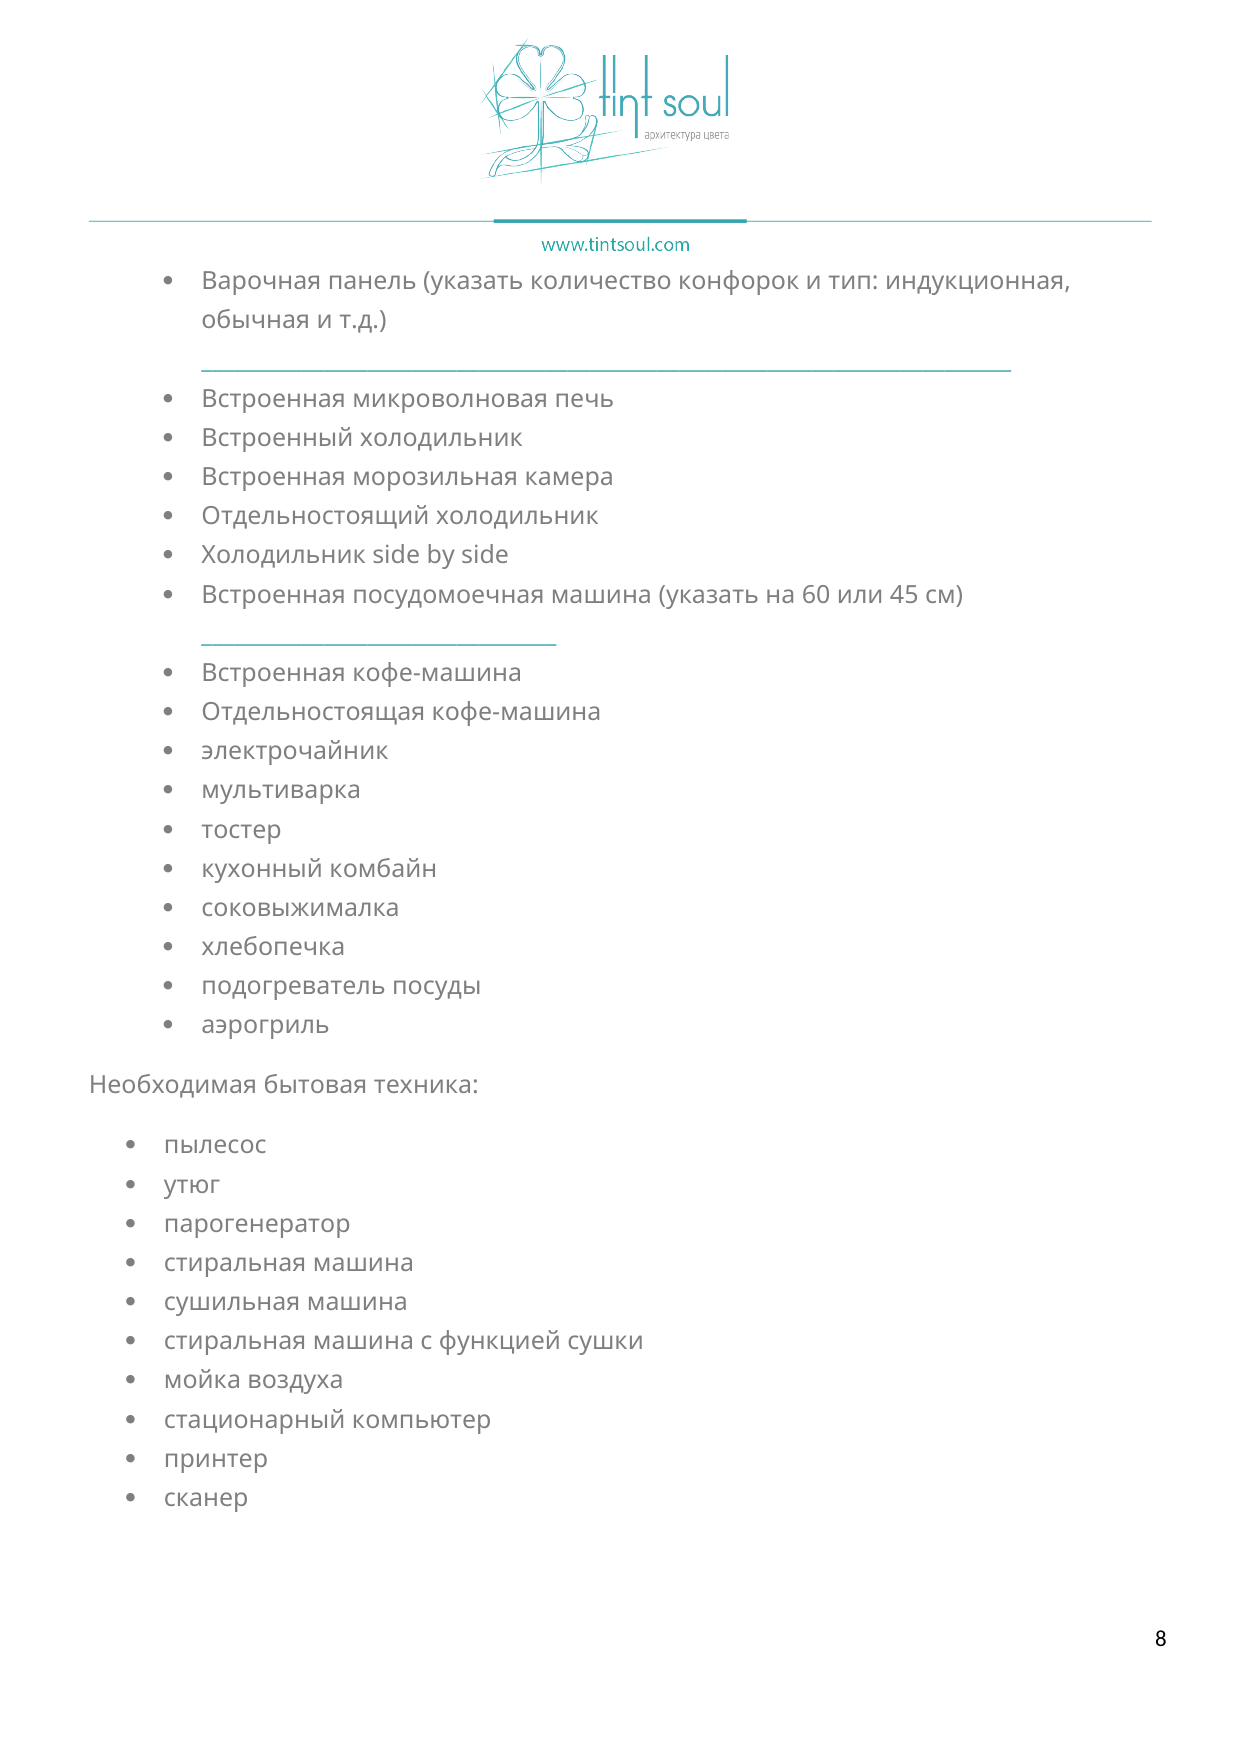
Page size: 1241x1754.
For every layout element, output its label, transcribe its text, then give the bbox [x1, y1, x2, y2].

list пылесос [126, 1127, 1167, 1161]
list Отдельностоящий холодильник [164, 498, 1167, 532]
list Встроенная посудомоечная машина (указать на 60 или 45 см) ________________________________ [164, 576, 1167, 649]
list мойка воздуха [126, 1362, 1167, 1396]
list тостер [164, 811, 1167, 845]
list Отдельностоящая кофе-машина [164, 694, 1167, 728]
list Холодильник side by side [164, 537, 1167, 571]
list подогреватель посуды [164, 968, 1167, 1002]
list Встроенная кофе-машина [164, 654, 1167, 689]
list сканер [126, 1479, 1167, 1514]
list электрочайник [164, 733, 1167, 767]
picture [88, 29, 1152, 263]
list принтер [126, 1440, 1167, 1474]
list аэрогриль [164, 1007, 1167, 1041]
list хлебопечка [164, 929, 1167, 963]
list утюг [126, 1166, 1167, 1200]
list стиральная машина [126, 1244, 1167, 1279]
list стационарный компьютер [126, 1401, 1167, 1435]
list сушильная машина [126, 1284, 1167, 1318]
text Необходимая бытовая техника: [89, 1067, 1167, 1101]
list стиральная машина с функцией сушки [126, 1323, 1167, 1357]
list кухонный комбайн [164, 850, 1167, 884]
list Встроенная морозильная камера [164, 459, 1167, 493]
list соковыжималка [164, 889, 1167, 924]
list Встроенный холодильник [164, 419, 1167, 454]
list мультиварка [164, 772, 1167, 806]
list Варочная панель (указать количество конфорок и тип: индукционная, обычная и т.д.) _________________________________________________________________________ [164, 263, 1167, 375]
list Встроенная микроволновая печь [164, 380, 1167, 414]
list парогенератор [126, 1205, 1167, 1239]
